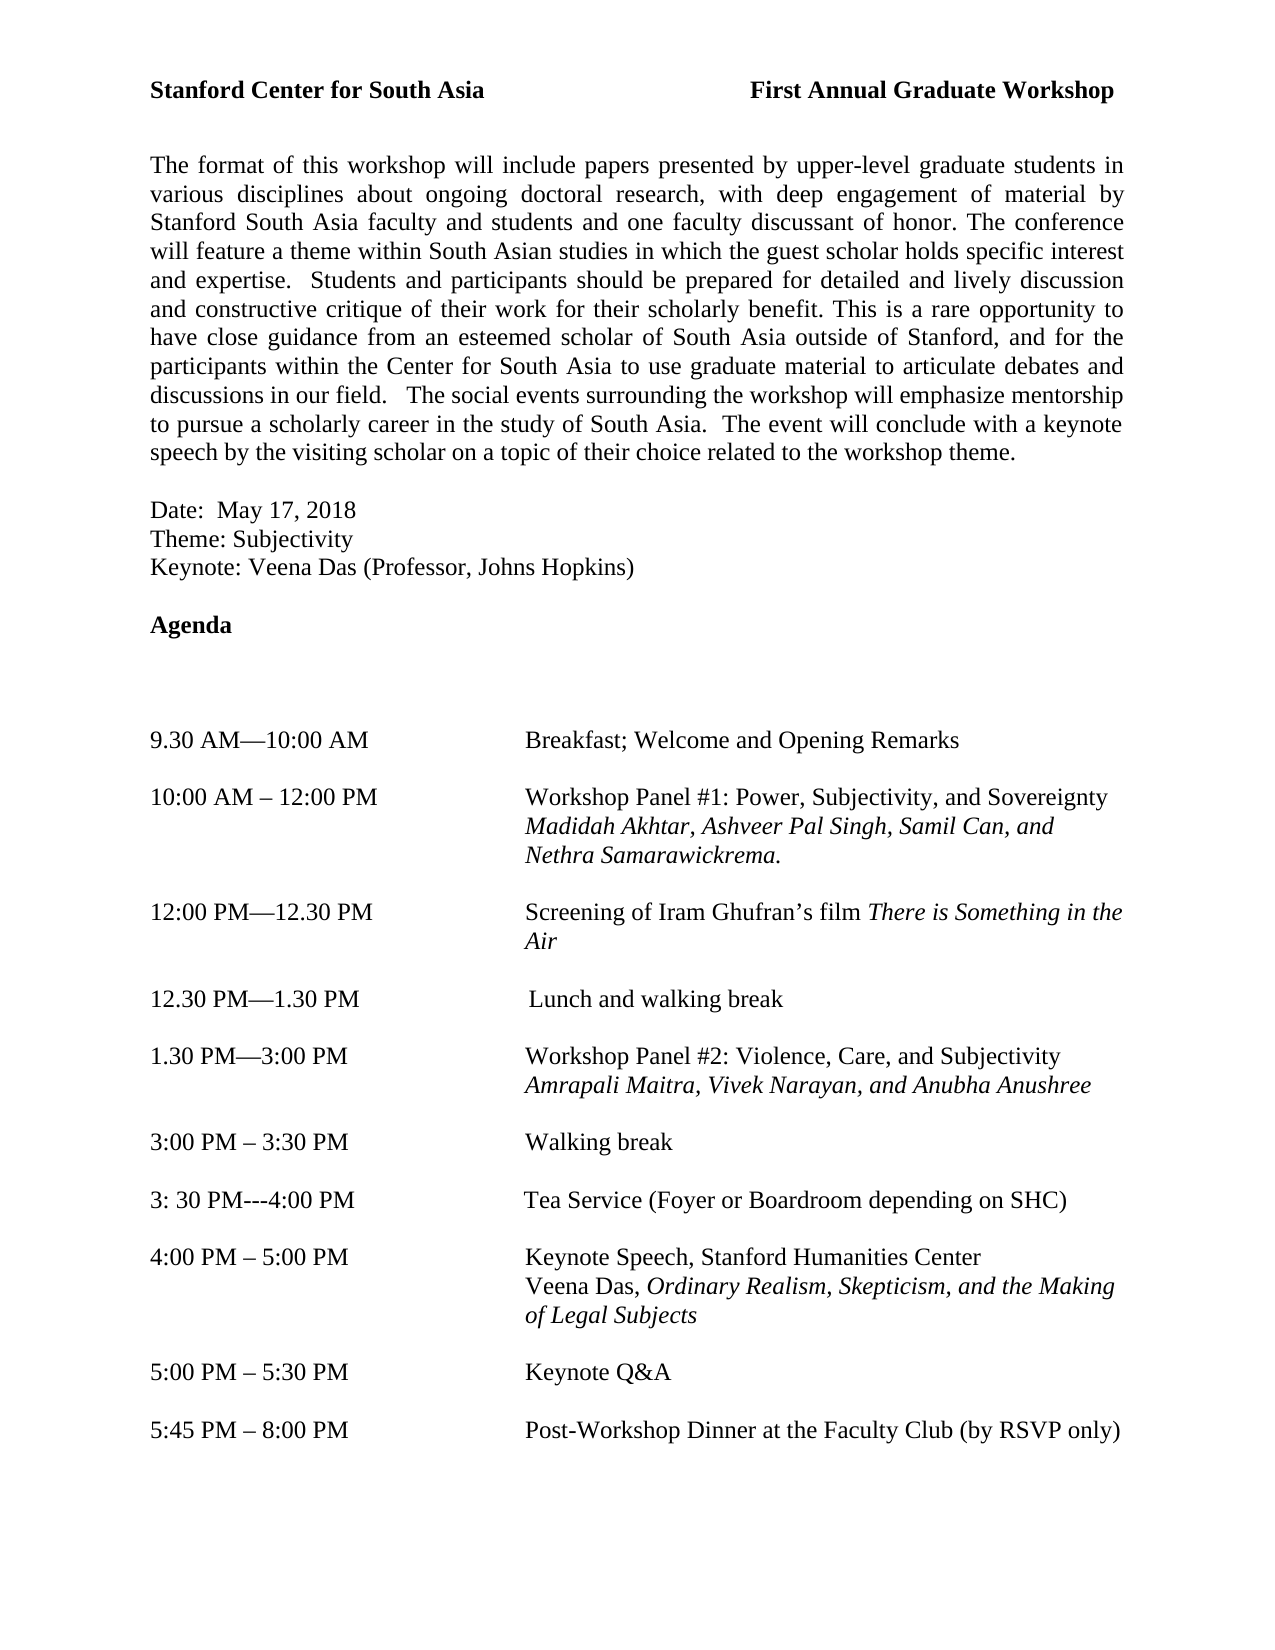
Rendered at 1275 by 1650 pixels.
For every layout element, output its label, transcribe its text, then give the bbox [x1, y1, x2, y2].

text Theme: Subjectivity [150, 524, 1125, 552]
text 10:00 AM – 12:00 PM Workshop Panel #1: Power, Subjectivity, and Sovereignty [150, 782, 1125, 811]
text 1.30 PM—3:00 PM Workshop Panel #2: Violence, Care, and Subjectivity [150, 1041, 1125, 1070]
text Date: May 17, 2018 [150, 495, 1125, 524]
text 3: 30 PM---4:00 PM Tea Service (Foyer or Boardroom depending on SHC) [150, 1185, 1125, 1214]
text 9.30 AM—10:00 AM Breakfast; Welcome and Opening Remarks [150, 725, 1125, 754]
text Veena Das, Ordinary Realism, Skepticism, and the Making of Legal Subjects [525, 1271, 1125, 1329]
text 5:00 PM – 5:30 PM Keynote Q&A [150, 1357, 1125, 1386]
text 4:00 PM – 5:00 PM Keynote Speech, Stanford Humanities Center [150, 1242, 1125, 1271]
text The format of this workshop will include papers presented by upper-level graduate students in various disciplines about ongoing doctoral research, with deep engagement of material by Stanford South Asia faculty and students and one faculty discussant of honor. The conference will feature a theme within South Asian studies in which the guest scholar holds specific interest and expertise. Students and participants should be prepared for detailed and lively discussion and constructive critique of their work for their scholarly benefit. This is a rare opportunity to have close guidance from an esteemed scholar of South Asia outside of Stanford, and for the participants within the Center for South Asia to use graduate material to articulate debates and discussions in our field. The social events surrounding the workshop will emphasize mentorship to pursue a scholarly career in the study of South Asia. The event will conclude with a keynote speech by the visiting scholar on a topic of their choice related to the workshop theme. [150, 150, 1125, 466]
text Agenda [150, 610, 1125, 639]
text 12.30 PM—1.30 PM Lunch and walking break [150, 984, 1125, 1012]
text 3:00 PM – 3:30 PM Walking break [150, 1127, 1125, 1156]
text 5:45 PM – 8:00 PM Post-Workshop Dinner at the Faculty Club (by RSVP only) [150, 1415, 1125, 1444]
text Keynote: Veena Das (Professor, Johns Hopkins) [150, 552, 1125, 581]
text Amrapali Maitra, Vivek Narayan, and Anubha Anushree [525, 1070, 1125, 1099]
text 12:00 PM—12.30 PM Screening of Iram Ghufran’s film There is Something in the Air [150, 897, 1125, 955]
text Madidah Akhtar, Ashveer Pal Singh, Samil Can, and Nethra Samarawickrema. [525, 811, 1125, 869]
